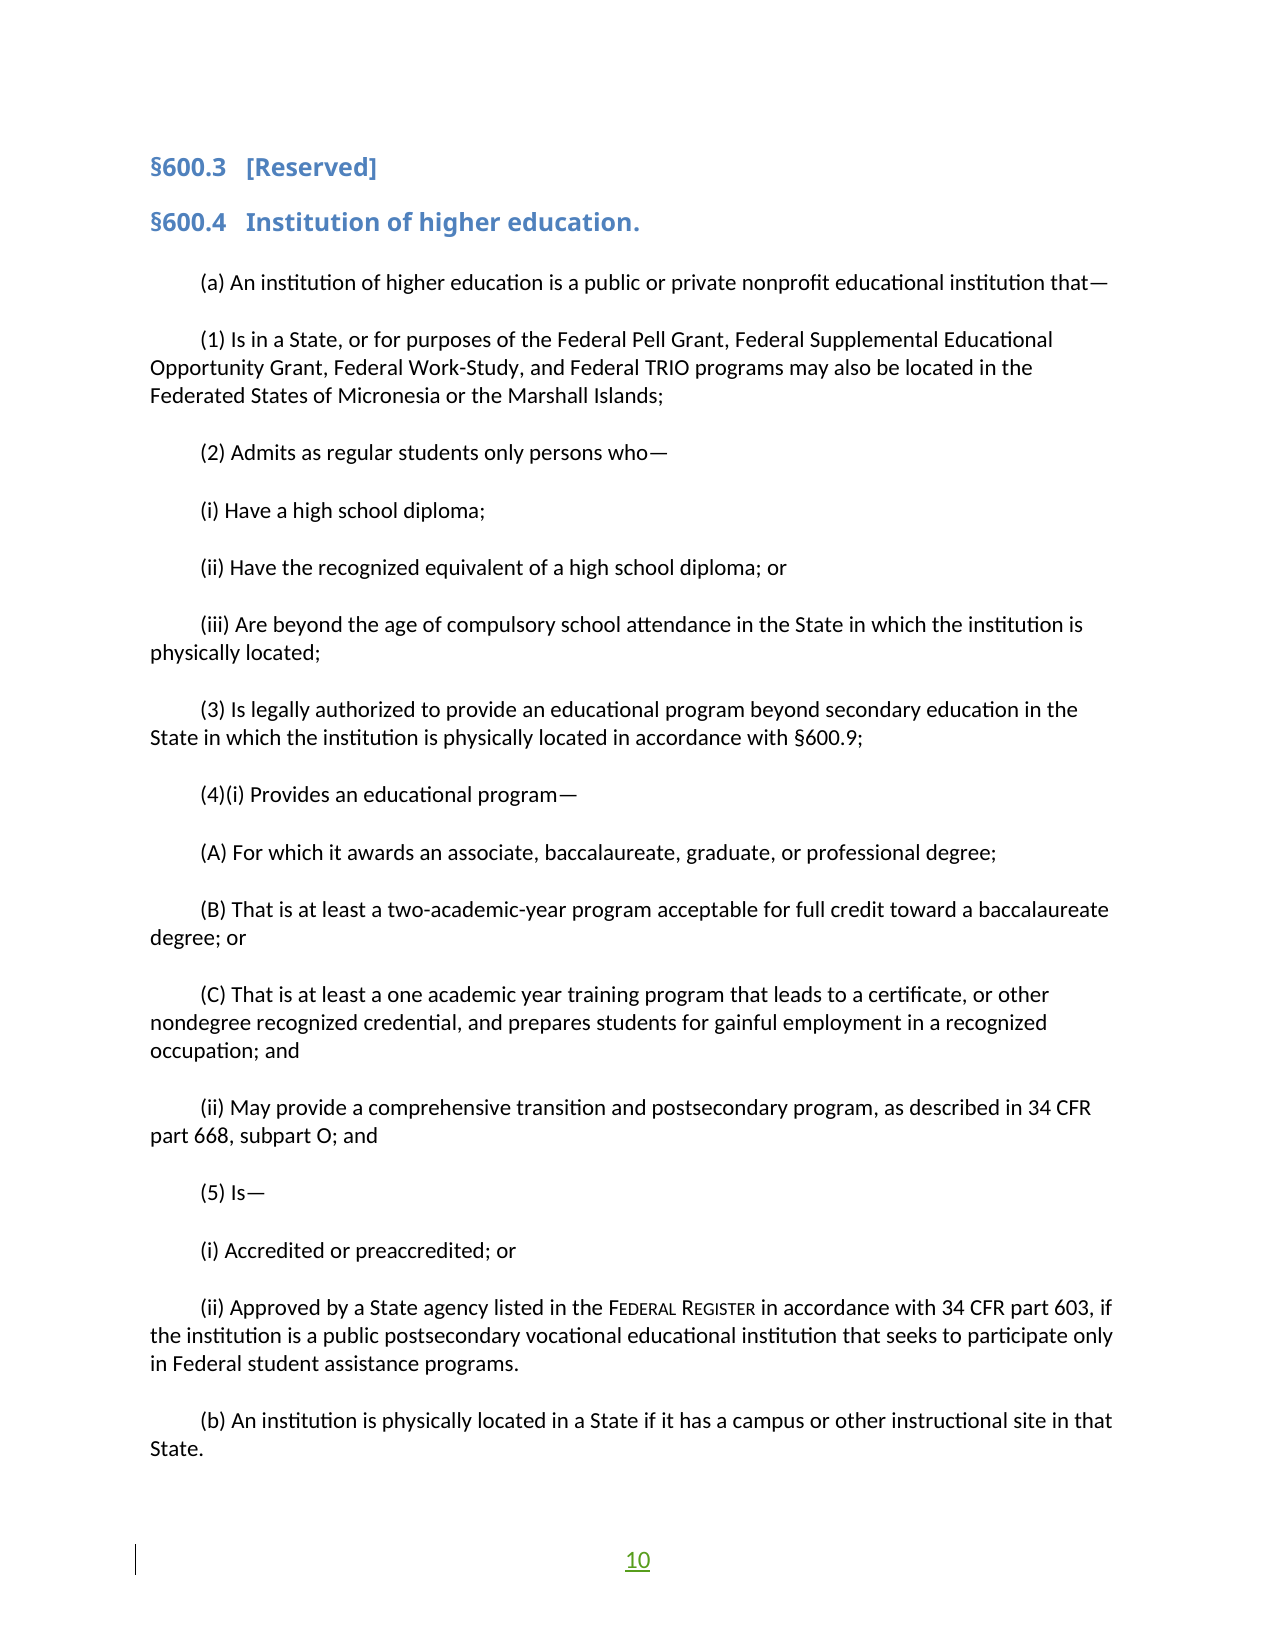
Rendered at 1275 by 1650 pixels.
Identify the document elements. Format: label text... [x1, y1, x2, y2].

subtitle §600.3 [Reserved] [150, 150, 1125, 184]
text (ii) Have the recognized equivalent of a high school diploma; or [150, 553, 1125, 581]
subtitle §600.4 Institution of higher education. [150, 205, 1125, 239]
text (C) That is at least a one academic year training program that leads to a certificate, or other nondegree recognized credential, and prepares students for gainful employment in a recognized occupation; and [150, 980, 1125, 1064]
text (3) Is legally authorized to provide an educational program beyond secondary education in the State in which the institution is physically located in accordance with §600.9; [150, 695, 1125, 751]
text (a) An institution of higher education is a public or private nonprofit educational institution that— [150, 268, 1125, 296]
text (A) For which it awards an associate, baccalaureate, graduate, or professional degree; [150, 838, 1125, 866]
text (4)(i) Provides an educational program— [150, 781, 1125, 808]
text (ii) Approved by a State agency listed in the Federal Register in accordance with 34 CFR part 603, if the institution is a public postsecondary vocational educational institution that seeks to participate only in Federal student assistance programs. [150, 1293, 1125, 1377]
text (1) Is in a State, or for purposes of the Federal Pell Grant, Federal Supplemental Educational Opportunity Grant, Federal Work-Study, and Federal TRIO programs may also be located in the Federated States of Micronesia or the Marshall Islands; [150, 325, 1125, 409]
text (B) That is at least a two-academic-year program acceptable for full credit toward a baccalaureate degree; or [150, 895, 1125, 951]
text (i) Accredited or preaccredited; or [150, 1236, 1125, 1264]
text (iii) Are beyond the age of compulsory school attendance in the State in which the institution is physically located; [150, 610, 1125, 666]
text (i) Have a high school diploma; [150, 496, 1125, 524]
text (2) Admits as regular students only persons who— [150, 438, 1125, 467]
text (ii) May provide a comprehensive transition and postsecondary program, as described in 34 CFR part 668, subpart O; and [150, 1093, 1125, 1149]
text (b) An institution is physically located in a State if it has a campus or other instructional site in that State. [150, 1406, 1125, 1462]
text (5) Is— [150, 1178, 1125, 1207]
